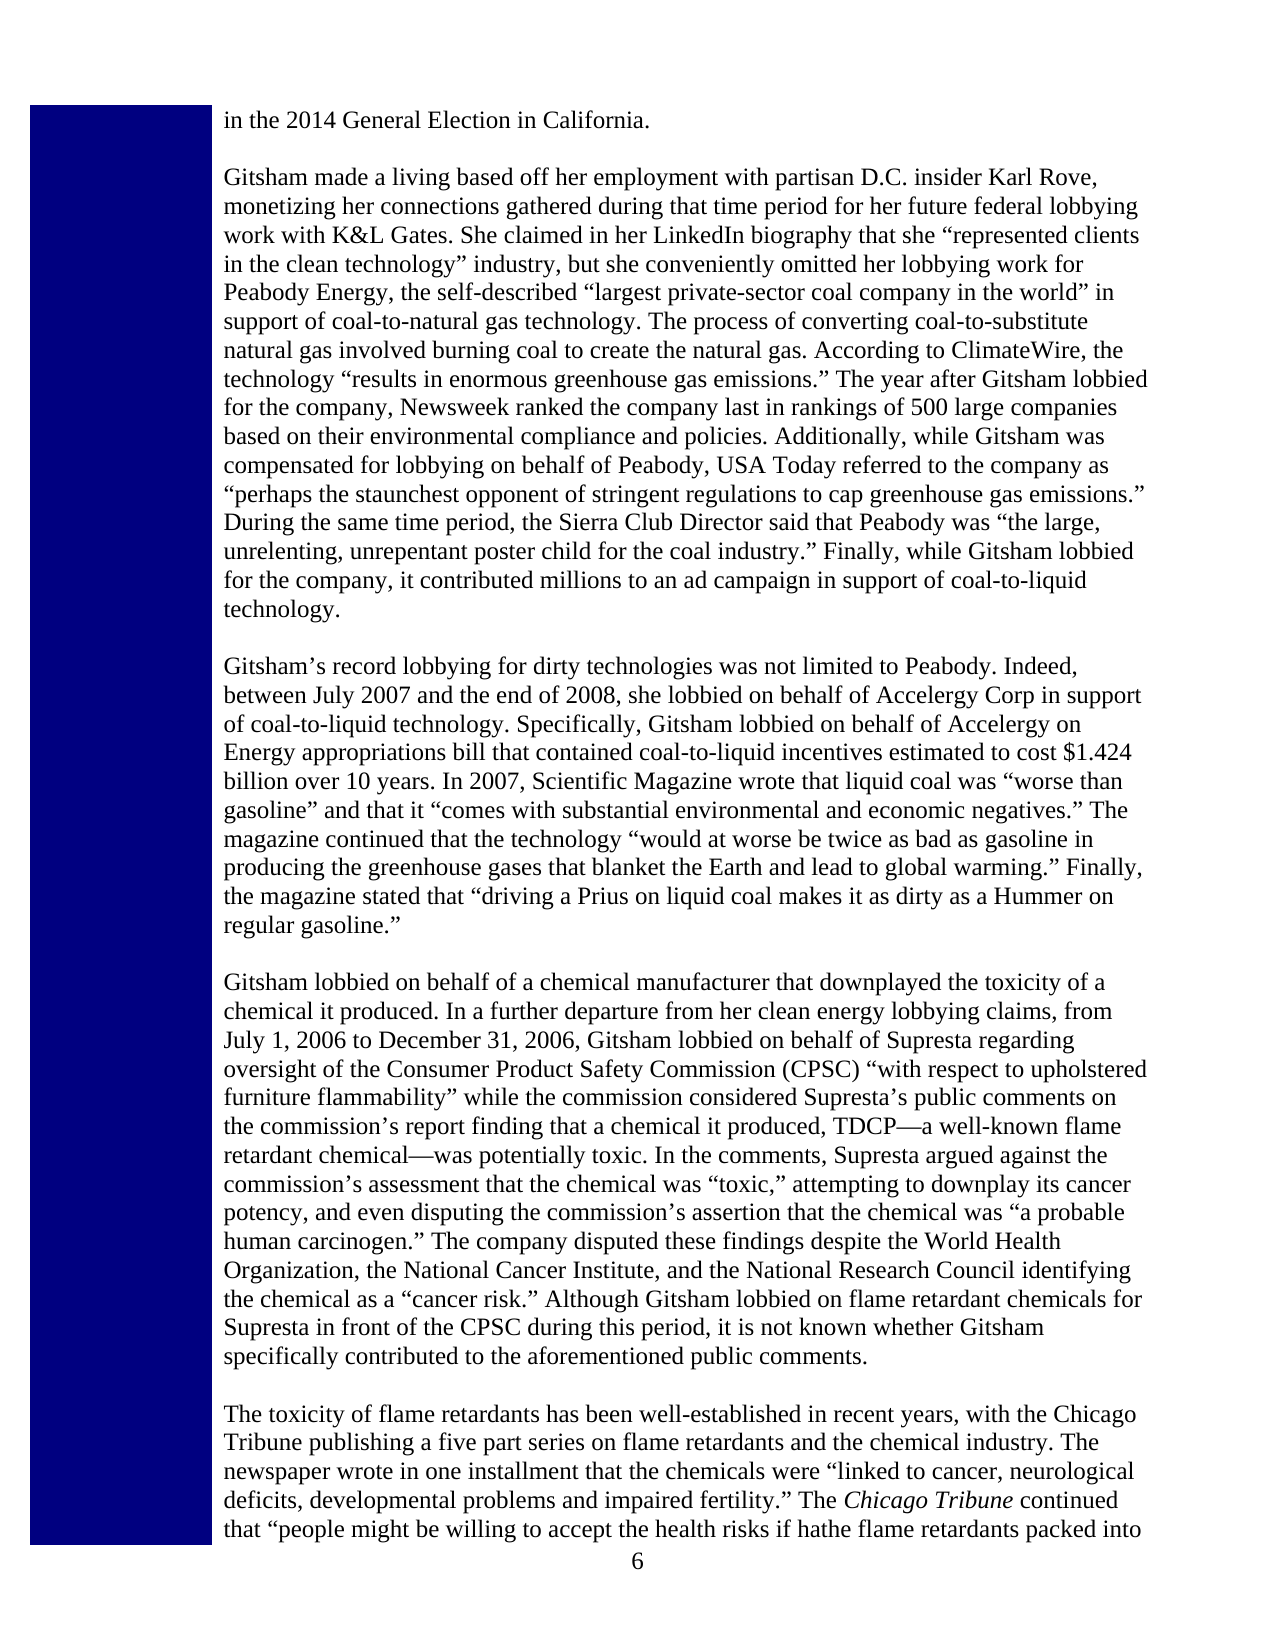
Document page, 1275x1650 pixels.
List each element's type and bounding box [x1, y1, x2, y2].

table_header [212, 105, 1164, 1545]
table_header [30, 105, 212, 1545]
